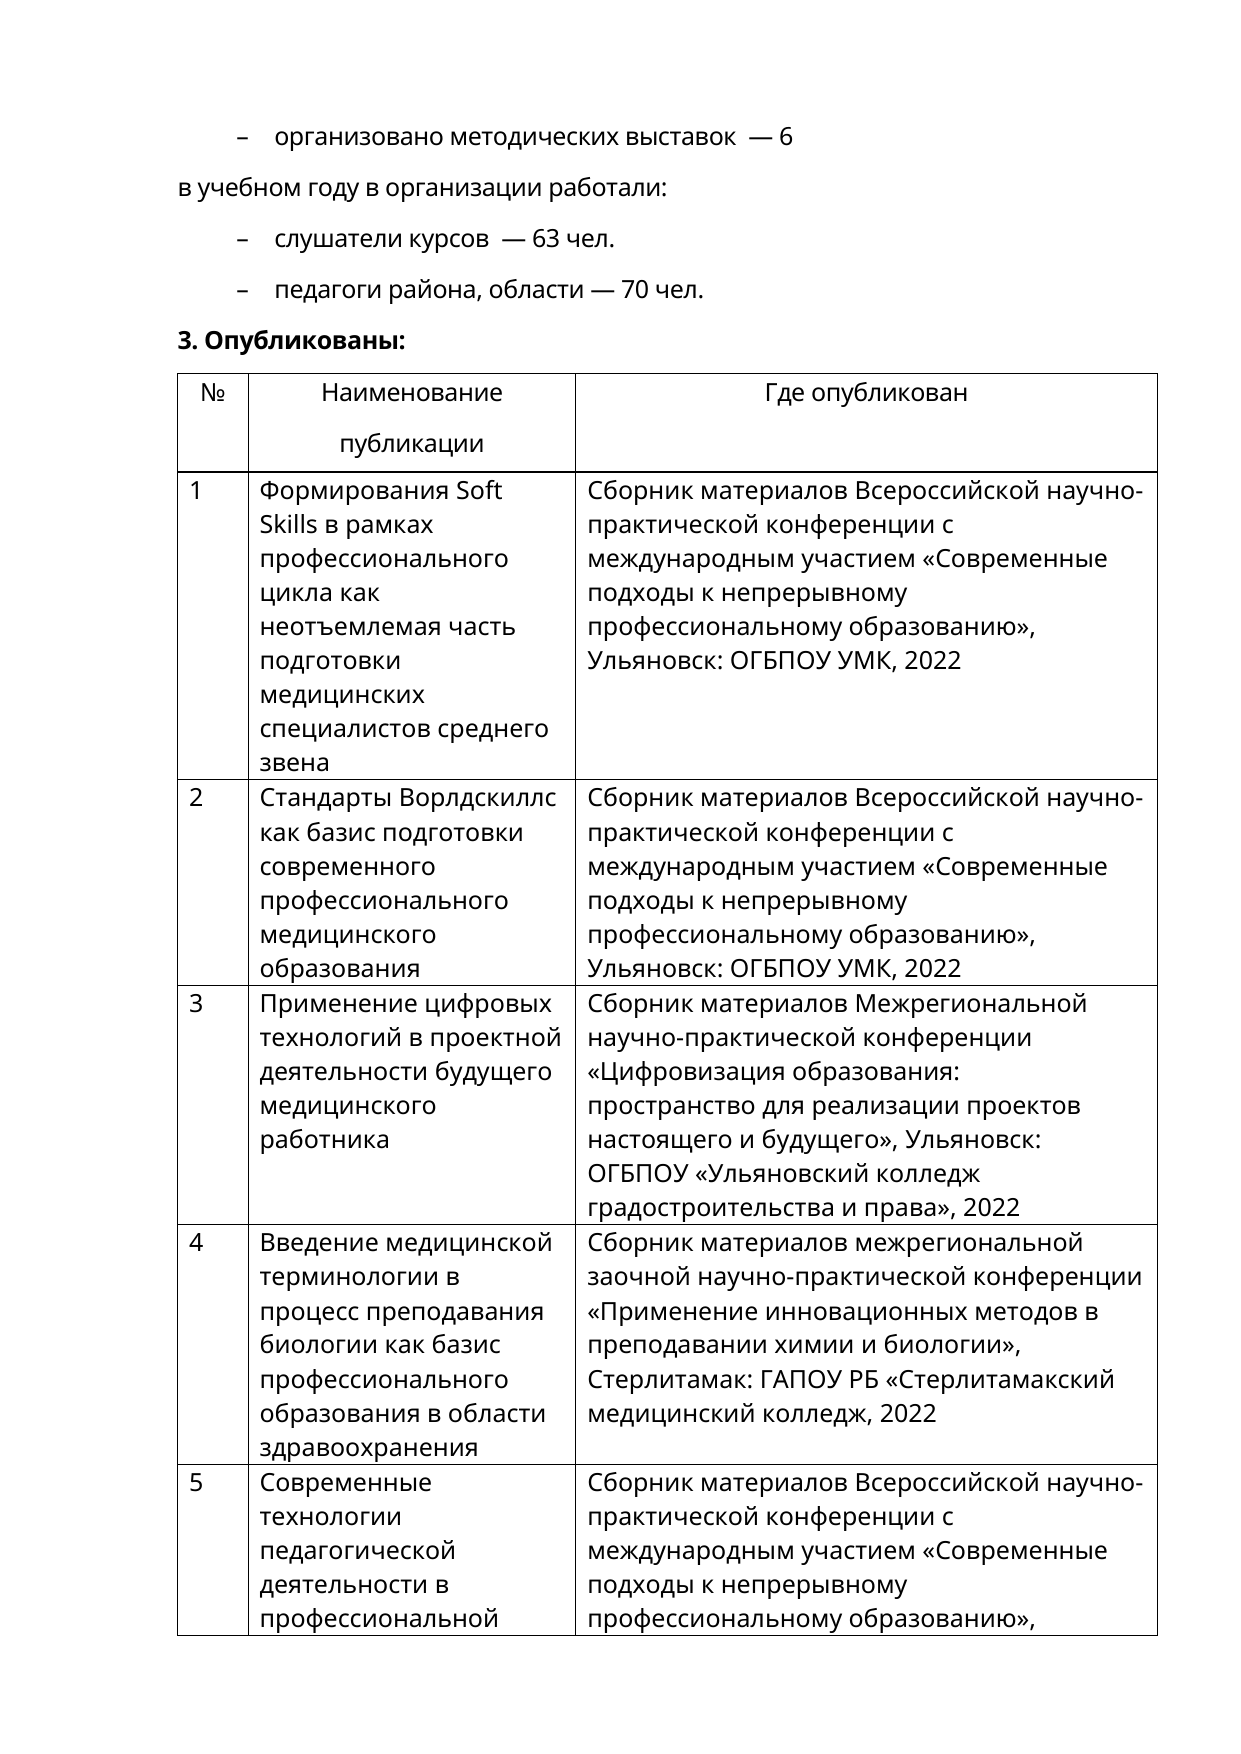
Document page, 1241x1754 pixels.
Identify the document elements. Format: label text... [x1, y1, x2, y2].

table_cell 4 [178, 1225, 248, 1463]
table_header Где опубликован [576, 374, 1157, 471]
table_cell Сборник материалов межрегиональной заочной научно-практической конференции «Применение инновационных методов в преподавании химии и биологии», Стерлитамак: ГАПОУ РБ «Стерлитамакский медицинский колледж, 2022 [576, 1225, 1157, 1463]
table_cell Применение цифровых технологий в проектной деятельности будущего медицинского работника [249, 986, 575, 1224]
table_cell Формирования Soft Skills в рамках профессионального цикла как неотъемлемая часть подготовки медицинских специалистов среднего звена [249, 473, 575, 779]
table_cell Стандарты Ворлдскиллс как базис подготовки современного профессионального медицинского образования [249, 780, 575, 984]
text 3. Опубликованы: [177, 322, 1152, 356]
table_cell Сборник материалов Межрегиональной научно-практической конференции «Цифровизация образования: пространство для реализации проектов настоящего и будущего», Ульяновск: ОГБПОУ «Ульяновский колледж градостроительства и права», 2022 [576, 986, 1157, 1224]
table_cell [576, 1465, 1157, 1635]
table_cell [249, 1465, 575, 1635]
text в учебном году в организации работали: [177, 169, 1152, 203]
table_cell Введение медицинской терминологии в процесс преподавания биологии как базис профессионального образования в области здравоохранения [249, 1225, 575, 1463]
list слушатели курсов — 63 чел. [236, 220, 1152, 254]
list педагоги района, области — 70 чел. [236, 271, 1152, 305]
table_cell 5 [178, 1465, 248, 1635]
list организовано методических выставок — 6 [236, 118, 1152, 152]
table_cell 3 [178, 986, 248, 1224]
table_cell 1 [178, 473, 248, 779]
table_header Наименование публикации [249, 374, 575, 471]
table_cell 2 [178, 780, 248, 984]
table_header № [178, 374, 248, 471]
